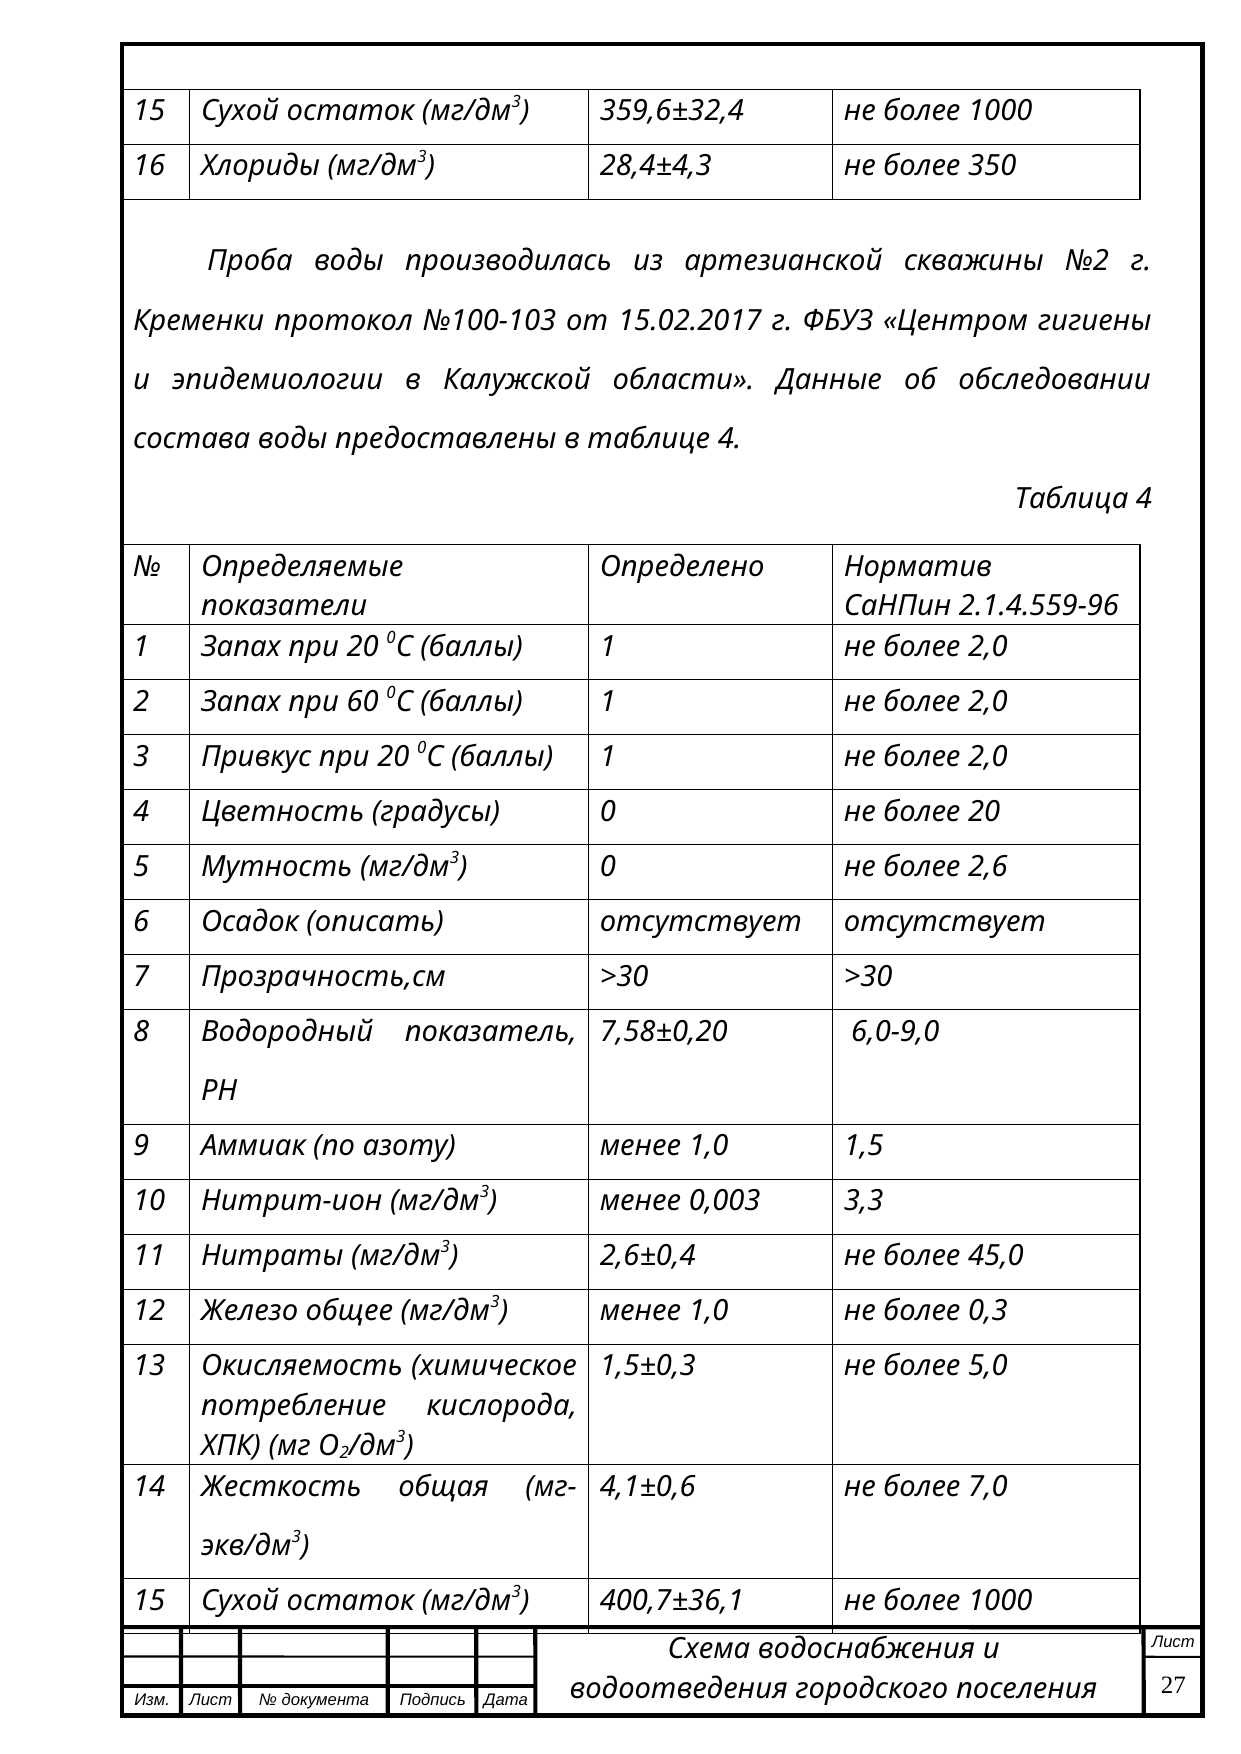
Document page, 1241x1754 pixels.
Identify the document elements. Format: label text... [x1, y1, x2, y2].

table_cell 16 [122, 145, 189, 199]
table_cell 14 [122, 1465, 189, 1578]
table_cell 6 [122, 900, 189, 954]
table_cell Железо общее (мг/дм3) [190, 1290, 588, 1344]
table_cell не более 5,0 [833, 1345, 1139, 1464]
table_cell Сухой остаток (мг/дм3) [190, 1579, 588, 1633]
table_cell отсутствует [589, 900, 832, 954]
table_cell 1 [122, 625, 189, 679]
table_cell Водородный показатель, РН [190, 1010, 588, 1124]
table_cell не более 2,0 [833, 625, 1139, 679]
table_cell менее 0,003 [589, 1180, 832, 1234]
table_cell 1,5±0,3 [589, 1345, 832, 1464]
table_cell отсутствует [833, 900, 1139, 954]
table_cell не более 1000 [833, 1579, 1139, 1633]
table_cell Прозрачность,см [190, 955, 588, 1009]
table_cell 359,6±32,4 [589, 90, 832, 144]
table_cell 15 [122, 1579, 189, 1633]
table_cell 1 [589, 625, 832, 679]
table_cell 8 [122, 1010, 189, 1124]
table_cell не более 350 [833, 145, 1139, 199]
table_cell не более 0,3 [833, 1290, 1139, 1344]
table_cell Запах при 60 0С (баллы) [190, 680, 588, 734]
table_cell Окисляемость (химическое потребление кислорода, ХПК) (мг О2/дм3) [190, 1345, 588, 1464]
table_cell Цветность (градусы) [190, 790, 588, 844]
table_cell менее 1,0 [589, 1125, 832, 1179]
table_cell 3 [122, 735, 189, 789]
table_header Определено [589, 545, 832, 624]
table_cell 0 [589, 845, 832, 899]
table_cell 4 [122, 790, 189, 844]
table_cell Мутность (мг/дм3) [190, 845, 588, 899]
table_cell >30 [833, 955, 1139, 1009]
table_cell 28,4±4,3 [589, 145, 832, 199]
text Проба воды производилась из артезианской скважины №2 г. Кременки протокол №100-103 от 15.02.2017 г. ФБУЗ «Центром гигиены и эпидемиологии в Калужской области». Данные об обследовании состава воды предоставлены в таблице 4. [133, 239, 1152, 457]
table_header Определяемые показатели [190, 545, 588, 624]
table_cell 5 [122, 845, 189, 899]
table_cell 6,0-9,0 [833, 1010, 1139, 1124]
table_cell 15 [122, 90, 189, 144]
table_cell 7 [122, 955, 189, 1009]
table_cell 11 [122, 1235, 189, 1289]
table_cell Привкус при 20 0С (баллы) [190, 735, 588, 789]
table_cell Нитраты (мг/дм3) [190, 1235, 588, 1289]
table_cell Осадок (описать) [190, 900, 588, 954]
table_cell не более 7,0 [833, 1465, 1139, 1578]
table_cell не более 45,0 [833, 1235, 1139, 1289]
table_cell 4,1±0,6 [589, 1465, 832, 1578]
table_cell не более 2,0 [833, 735, 1139, 789]
table_cell 7,58±0,20 [589, 1010, 832, 1124]
text Таблица 4 [133, 477, 1152, 517]
table_cell Нитрит-ион (мг/дм3) [190, 1180, 588, 1234]
table_cell 13 [122, 1345, 189, 1464]
table_cell Запах при 20 0С (баллы) [190, 625, 588, 679]
table_cell Сухой остаток (мг/дм3) [190, 90, 588, 144]
table_cell Жесткость общая (мг-экв/дм3) [190, 1465, 588, 1578]
table_cell 0 [589, 790, 832, 844]
table_header Норматив СаНПин 2.1.4.559-96 [833, 545, 1139, 624]
table_cell 400,7±36,1 [589, 1579, 832, 1633]
table_cell 10 [122, 1180, 189, 1234]
table_cell 1 [589, 735, 832, 789]
table_cell не более 2,0 [833, 680, 1139, 734]
table_cell не более 1000 [833, 90, 1139, 144]
table_cell 2 [122, 680, 189, 734]
table_header № [122, 545, 189, 624]
table_cell 2,6±0,4 [589, 1235, 832, 1289]
table_cell не более 20 [833, 790, 1139, 844]
table_cell Аммиак (по азоту) [190, 1125, 588, 1179]
table_cell 1 [589, 680, 832, 734]
table_cell 1,5 [833, 1125, 1139, 1179]
table_cell >30 [589, 955, 832, 1009]
table_cell 9 [122, 1125, 189, 1179]
table_cell 3,3 [833, 1180, 1139, 1234]
table_cell Хлориды (мг/дм3) [190, 145, 588, 199]
table_cell не более 2,6 [833, 845, 1139, 899]
table_cell менее 1,0 [589, 1290, 832, 1344]
table_cell 12 [122, 1290, 189, 1344]
